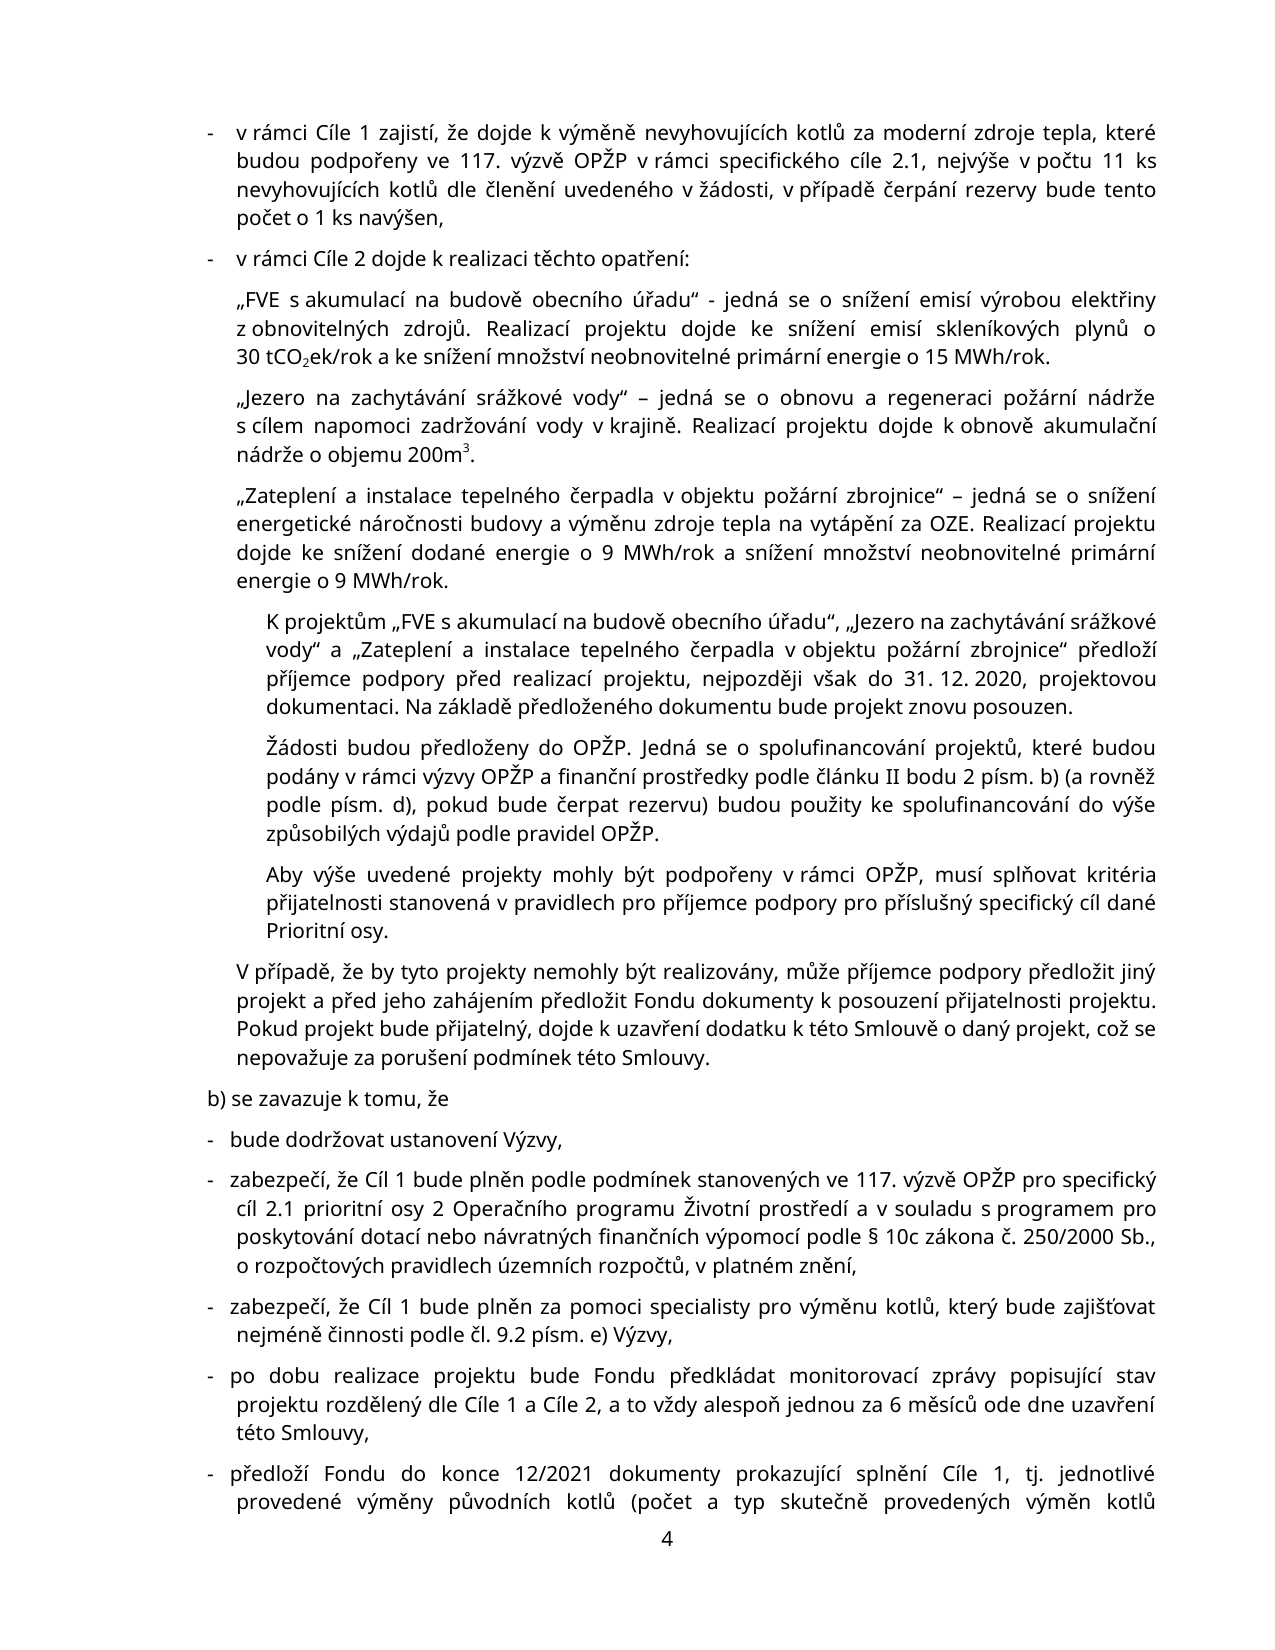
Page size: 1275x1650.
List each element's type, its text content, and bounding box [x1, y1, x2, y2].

text Žádosti budou předloženy do OPŽP. Jedná se o spolufinancování projektů, které budou podány v rámci výzvy OPŽP a finanční prostředky podle článku II bodu 2 písm. b) (a rovněž podle písm. d), pokud bude čerpat rezervu) budou použity ke spolufinancování do výše způsobilých výdajů podle pravidel OPŽP. [266, 733, 1157, 847]
list zabezpečí, že Cíl 1 bude plněn za pomoci specialisty pro výměnu kotlů, který bude zajišťovat nejméně činnosti podle čl. 9.2 písm. e) Výzvy, [207, 1292, 1157, 1349]
list bude dodržovat ustanovení Výzvy, [207, 1125, 1157, 1153]
list zabezpečí, že Cíl 1 bude plněn podle podmínek stanovených ve 117. výzvě OPŽP pro specifický cíl 2.1 prioritní osy 2 Operačního programu Životní prostředí a v souladu s programem pro poskytování dotací nebo návratných finančních výpomocí podle § 10c zákona č. 250/2000 Sb., o rozpočtových pravidlech územních rozpočtů, v platném znění, [207, 1166, 1157, 1279]
list po dobu realizace projektu bude Fondu předkládat monitorovací zprávy popisující stav projektu rozdělený dle Cíle 1 a Cíle 2, a to vždy alespoň jednou za 6 měsíců ode dne uzavření této Smlouvy, [207, 1361, 1157, 1447]
text b) se zavazuje k tomu, že [207, 1084, 1157, 1112]
list v rámci Cíle 1 zajistí, že dojde k výměně nevyhovujících kotlů za moderní zdroje tepla, které budou podpořeny ve 117. výzvě OPŽP v rámci specifického cíle 2.1, nejvýše v počtu 11 ks nevyhovujících kotlů dle členění uvedeného v žádosti, v případě čerpání rezervy bude tento počet o 1 ks navýšen, [207, 118, 1157, 232]
text V případě, že by tyto projekty nemohly být realizovány, může příjemce podpory předložit jiný projekt a před jeho zahájením předložit Fondu dokumenty k posouzení přijatelnosti projektu. Pokud projekt bude přijatelný, dojde k uzavření dodatku k této Smlouvě o daný projekt, což se nepovažuje za porušení podmínek této Smlouvy. [236, 957, 1157, 1071]
text „Jezero na zachytávání srážkové vody“ – jedná se o obnovu a regeneraci požární nádrže s cílem napomoci zadržování vody v krajině. Realizací projektu dojde k obnově akumulační nádrže o objemu 200m3. [236, 383, 1157, 468]
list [207, 1459, 1157, 1516]
text „FVE s akumulací na budově obecního úřadu“ - jedná se o snížení emisí výrobou elektřiny z obnovitelných zdrojů. Realizací projektu dojde ke snížení emisí skleníkových plynů o 30 tCO2ek/rok a ke snížení množství neobnovitelné primární energie o 15 MWh/rok. [236, 285, 1157, 371]
list v rámci Cíle 2 dojde k realizaci těchto opatření: [207, 244, 1157, 273]
text K projektům „FVE s akumulací na budově obecního úřadu“, „Jezero na zachytávání srážkové vody“ a „Zateplení a instalace tepelného čerpadla v objektu požární zbrojnice“ předloží příjemce podpory před realizací projektu, nejpozději však do 31. 12. 2020, projektovou dokumentaci. Na základě předloženého dokumentu bude projekt znovu posouzen. [266, 607, 1157, 721]
text „Zateplení a instalace tepelného čerpadla v objektu požární zbrojnice“ – jedná se o snížení energetické náročnosti budovy a výměnu zdroje tepla na vytápění za OZE. Realizací projektu dojde ke snížení dodané energie o 9 MWh/rok a snížení množství neobnovitelné primární energie o 9 MWh/rok. [236, 481, 1157, 595]
text Aby výše uvedené projekty mohly být podpořeny v rámci OPŽP, musí splňovat kritéria přijatelnosti stanovená v pravidlech pro příjemce podpory pro příslušný specifický cíl dané Prioritní osy. [266, 860, 1157, 945]
